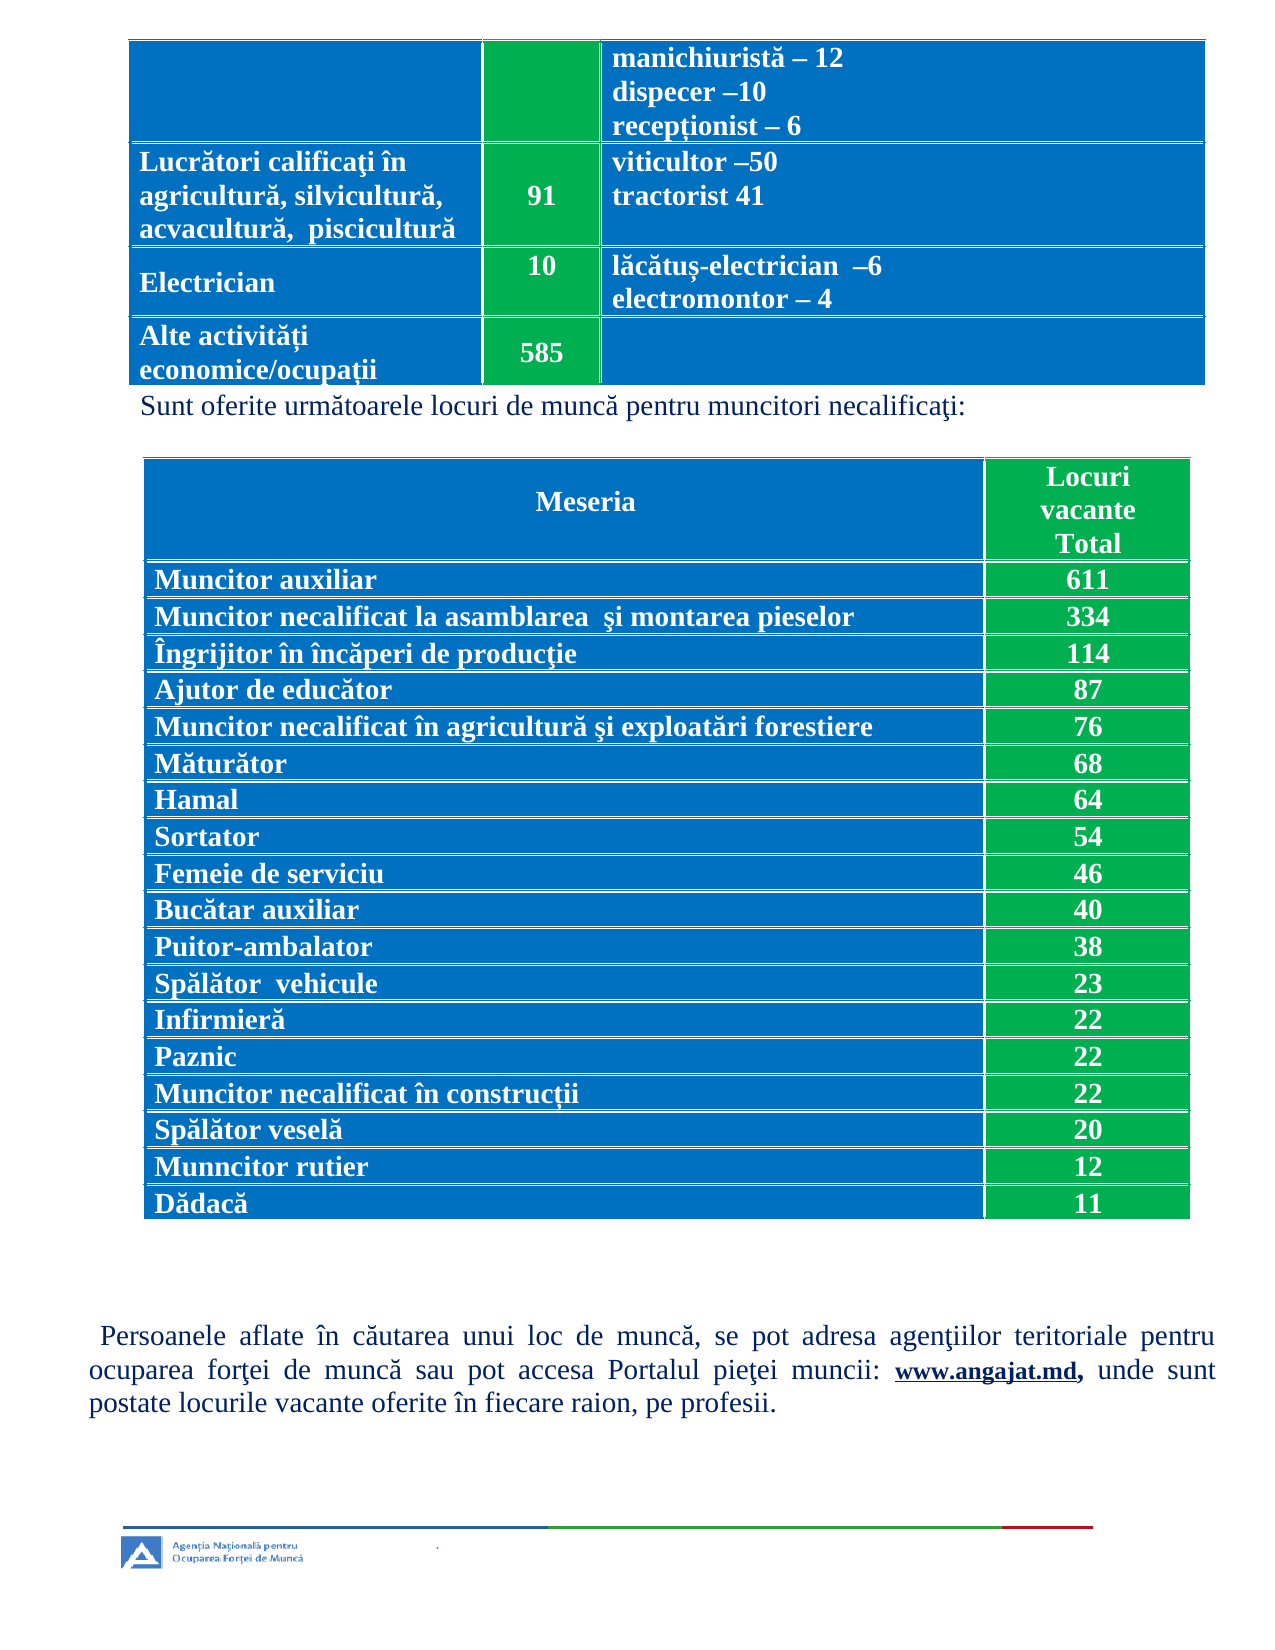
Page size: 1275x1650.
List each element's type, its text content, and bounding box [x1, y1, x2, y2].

table_cell Hamal [143, 779, 984, 816]
table_cell 585 [483, 315, 601, 385]
table_cell 22 [985, 999, 1191, 1036]
table_cell lăcătuș-electrician –6 electromontor – 4 [601, 245, 1206, 315]
table_cell 40 [985, 889, 1191, 926]
table_cell 22 [985, 1036, 1191, 1073]
table_cell viticultor –50 tractorist 41 [601, 141, 1206, 245]
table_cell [601, 41, 1205, 141]
table_cell 114 [986, 633, 1190, 669]
picture [118, 1521, 1094, 1575]
table_cell 46 [986, 853, 1190, 889]
table_cell Electrician [128, 245, 482, 315]
table_header Meseria [144, 459, 984, 559]
table_cell Măturător [144, 743, 983, 779]
table_cell 12 [985, 1146, 1191, 1183]
table_cell Muncitor auxiliar [143, 559, 984, 596]
table_header Locuri vacante Total [985, 459, 1190, 559]
table_cell Paznic [143, 1036, 984, 1073]
table_cell Spălător veselă [143, 1109, 984, 1146]
table_cell Muncitor necalificat în agricultură şi exploatări forestiere [143, 706, 984, 743]
table_cell 11 [985, 1183, 1190, 1219]
table_cell 87 [985, 669, 1191, 706]
table_cell 334 [985, 596, 1191, 633]
table_cell [601, 315, 1206, 385]
table_cell 54 [985, 816, 1191, 853]
table_cell 68 [986, 743, 1190, 779]
text Sunt oferite următoarele locuri de muncă pentru muncitori necalificaţi: [118, 388, 1216, 422]
table_cell 160 [483, 39, 601, 141]
table_cell Puitor-ambalator [143, 926, 984, 963]
table_cell 76 [985, 706, 1191, 743]
table_cell Femeie de serviciu [144, 853, 983, 889]
table_cell 22 [986, 1073, 1190, 1109]
table_cell Îngrijitor în încăperi de producţie [144, 633, 983, 669]
table_cell 10 [484, 248, 599, 315]
table_cell Alte activități economice/ocupații [128, 315, 482, 385]
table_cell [129, 41, 482, 141]
table_cell 611 [985, 559, 1191, 596]
table_cell Lucrători calificaţi în agricultură, silvicultură, acvacultură, piscicultură [128, 141, 482, 245]
table_cell Infirmieră [143, 999, 984, 1036]
table_cell Sortator [143, 816, 984, 853]
table_cell 20 [985, 1109, 1191, 1146]
table_cell Muncitor necalificat în construcții [144, 1073, 983, 1109]
table_cell 23 [986, 963, 1190, 999]
text Persoanele aflate în căutarea unui loc de muncă, se pot adresa agenţiilor teritoriale pentru ocuparea forţei de muncă sau pot accesa Portalul pieţei muncii: www.angajat.md, unde sunt postate locurile vacante oferite în fiecare raion, pe profesii. [74, 1318, 1216, 1419]
table_cell Spălător vehicule [144, 963, 983, 999]
table_cell Dădacă [144, 1183, 984, 1219]
table_cell 64 [985, 779, 1191, 816]
table_cell Munncitor rutier [143, 1146, 984, 1183]
table_cell Ajutor de educător [143, 669, 984, 706]
table_cell 91 [484, 144, 599, 245]
table_cell 38 [985, 926, 1191, 963]
table_cell Bucătar auxiliar [143, 889, 984, 926]
table_cell Muncitor necalificat la asamblarea şi montarea pieselor [143, 596, 984, 633]
